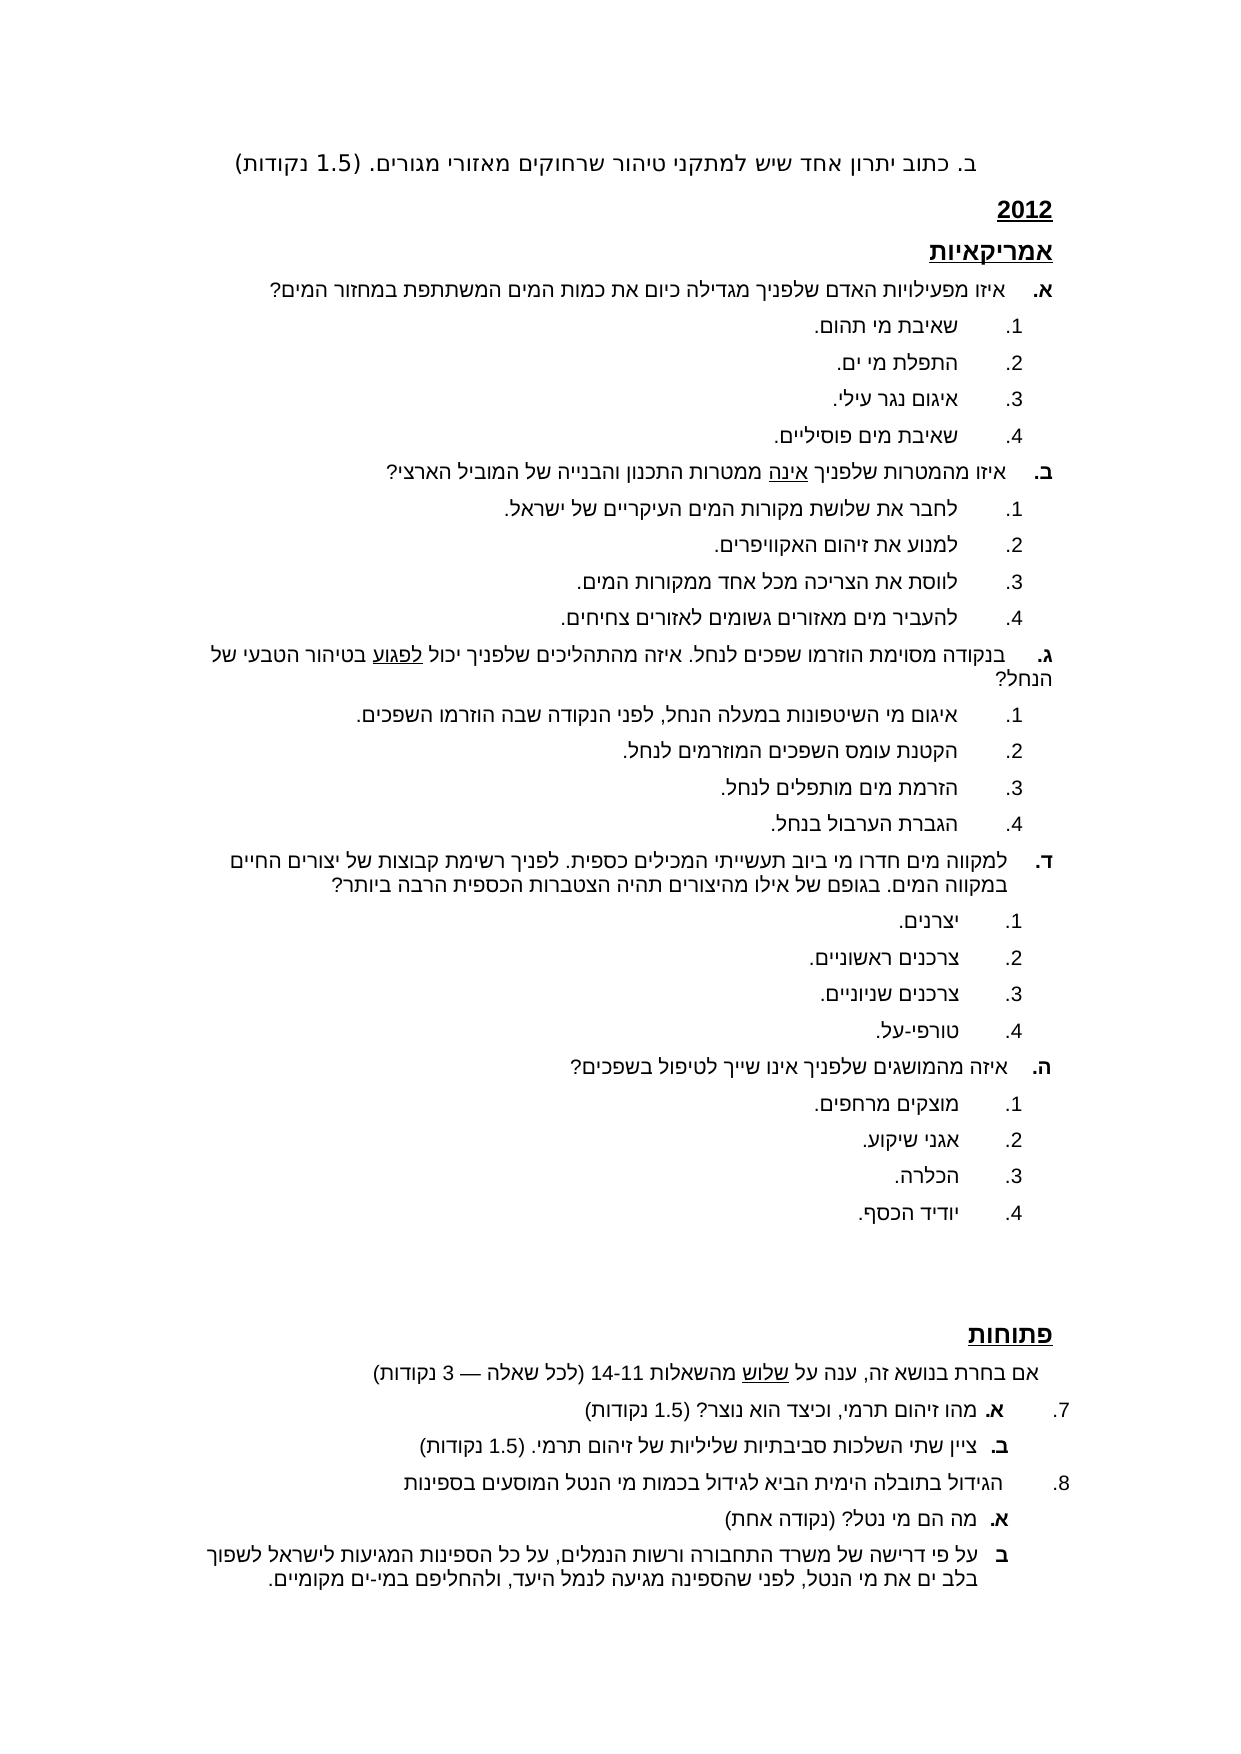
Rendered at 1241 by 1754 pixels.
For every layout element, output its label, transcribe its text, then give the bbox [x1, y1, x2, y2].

list איגום נגר עילי. [187, 387, 1005, 411]
text ד. למקווה מים חדרו מי ביוב תעשייתי המכילים כספית. לפניך רשימת קבוצות של יצורים החיים במקווה המים. בגופם של אילו מהיצורים תהיה הצטברות הכספית הרבה ביותר? [187, 849, 1053, 897]
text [187, 1543, 1009, 1591]
list התפלת מי ים. [187, 351, 1005, 375]
list למנוע את זיהום האקוויפרים. [187, 533, 1005, 557]
list א. מהו זיהום תרמי, וכיצד הוא נוצר? (1.5 נקודות) [187, 1397, 1052, 1421]
list צרכנים שניוניים. [187, 982, 1005, 1006]
text פתוחות [187, 1320, 1053, 1348]
list מוצקים מרחפים. [187, 1091, 1005, 1115]
list הכלרה. [187, 1164, 1005, 1188]
list טורפי-על. [187, 1018, 1005, 1042]
text ג. בנקודה מסוימת הוזרמו שפכים לנחל. איזה מהתהליכים שלפניך יכול לפגוע בטיהור הטבעי של הנחל? [187, 642, 1053, 690]
list להעביר מים מאזורים גשומים לאזורים צחיחים. [187, 606, 1005, 630]
list שאיבת מי תהום. [187, 314, 1005, 338]
list איגום מי השיטפונות במעלה הנחל, לפני הנקודה שבה הוזרמו השפכים. [187, 703, 1005, 727]
text ה. איזה מהמושגים שלפניך אינו שייך לטיפול בשפכים? [187, 1055, 1052, 1079]
list יצרנים. [187, 909, 1005, 933]
list יודיד הכסף. [187, 1201, 1005, 1225]
text א. מה הם מי נטל? (נקודה אחת) [187, 1507, 1052, 1531]
list לווסת את הצריכה מכל אחד ממקורות המים. [187, 569, 1005, 593]
list הגברת הערבול בנחל. [187, 812, 1005, 836]
list צרכנים ראשוניים. [187, 946, 1005, 969]
list הגידול בתובלה הימית הביא לגידול בכמות מי הנטל המוסעים בספינות [187, 1470, 1052, 1494]
list הזרמת מים מותפלים לנחל. [187, 776, 1005, 800]
list שאיבת מים פוסיליים. [187, 424, 1005, 448]
text ב. כתוב יתרון אחד שיש למתקני טיהור שרחוקים מאזורי מגורים. (1.5 נקודות) [187, 150, 1053, 177]
text 2012 [187, 195, 1053, 224]
text אם בחרת בנושא זה, ענה על שלוש מהשאלות 14-11 (לכל שאלה — 3 נקודות) [187, 1361, 1039, 1385]
text אמריקאיות [187, 237, 1053, 265]
list אגני שיקוע. [187, 1128, 1005, 1152]
text ב. ציין שתי השלכות סביבתיות שליליות של זיהום תרמי. (1.5 נקודות) [187, 1434, 1053, 1458]
list לחבר את שלושת מקורות המים העיקריים של ישראל. [187, 497, 1005, 521]
text א. איזו מפעילויות האדם שלפניך מגדילה כיום את כמות המים המשתתפת במחזור המים? [187, 278, 1053, 302]
text ב. איזו מהמטרות שלפניך אינה ממטרות התכנון והבנייה של המוביל הארצי? [187, 460, 1053, 484]
list הקטנת עומס השפכים המוזרמים לנחל. [187, 739, 1005, 763]
